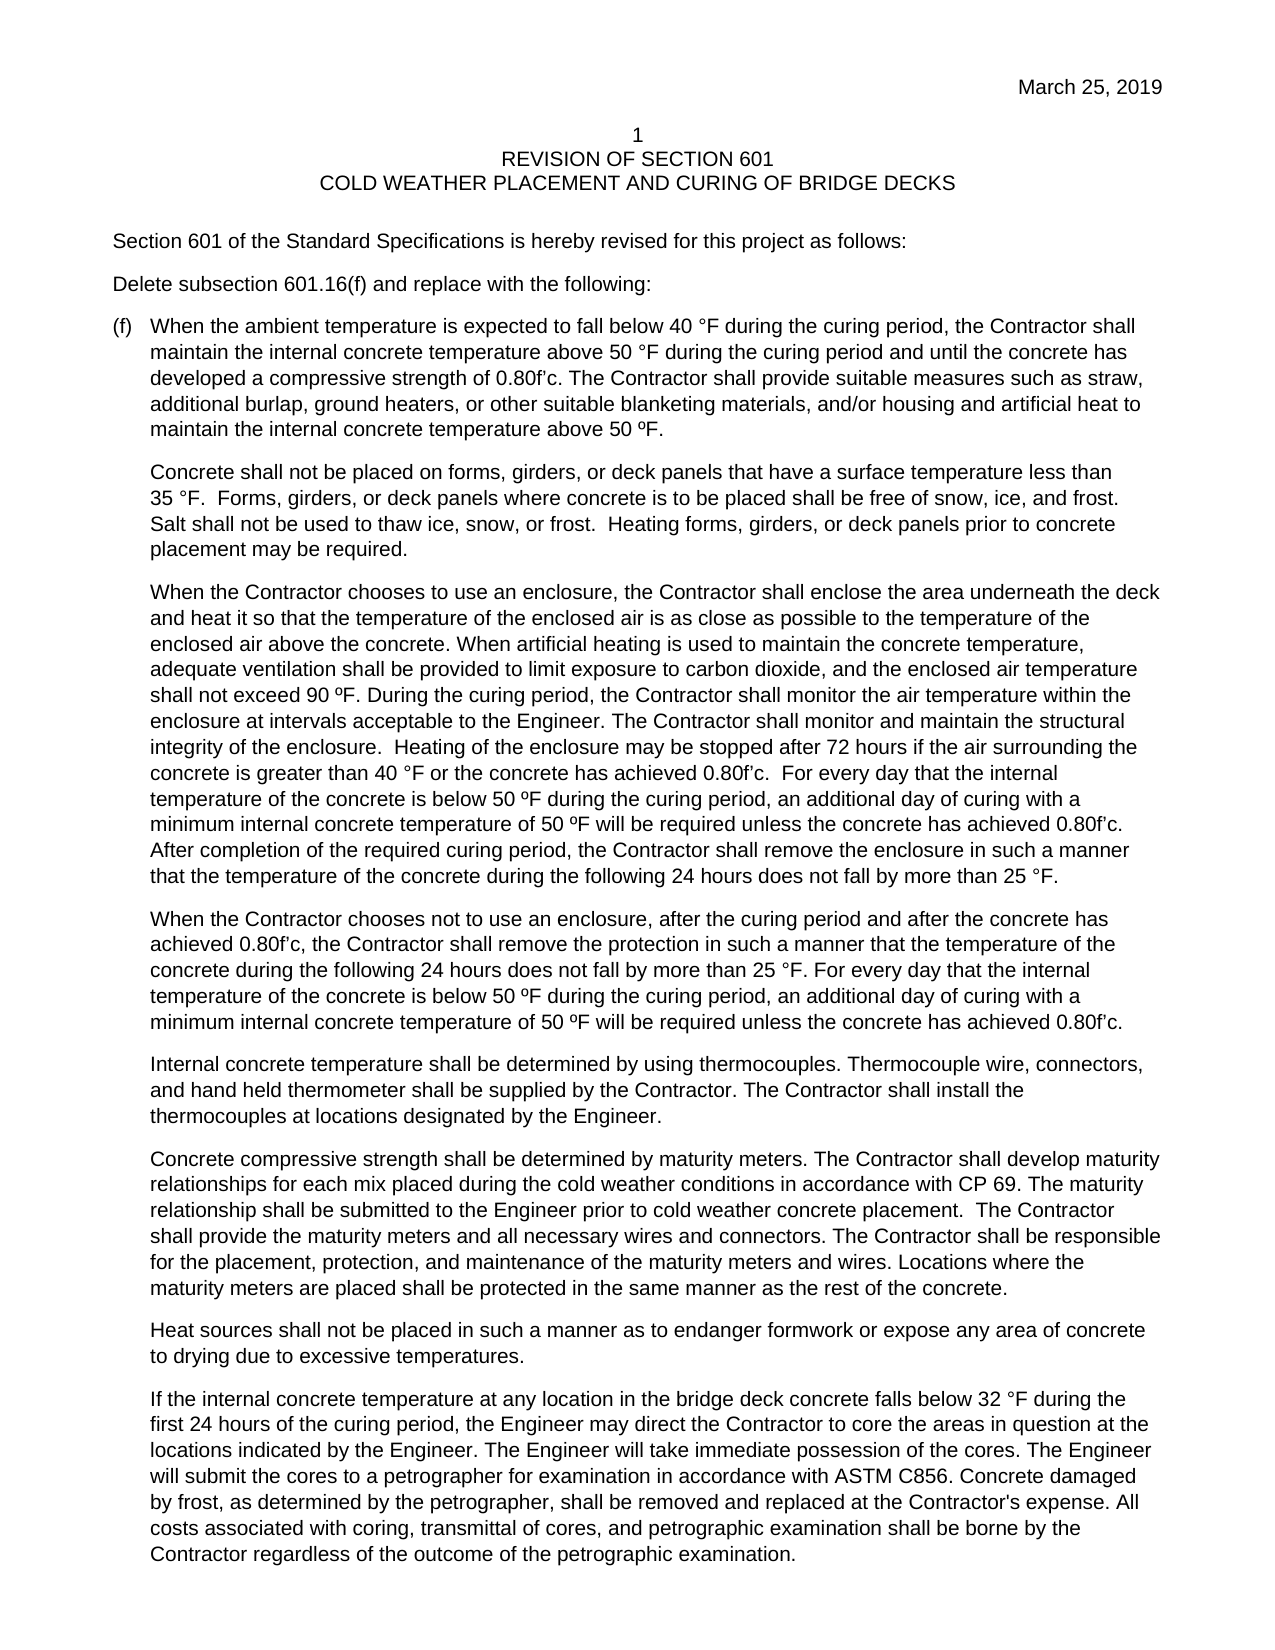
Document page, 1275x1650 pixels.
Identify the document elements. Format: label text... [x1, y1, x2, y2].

text Concrete shall not be placed on forms, girders, or deck panels that have a surface temperature less than 35 °F. Forms, girders, or deck panels where concrete is to be placed shall be free of snow, ice, and frost. Salt shall not be used to thaw ice, snow, or frost. Heating forms, girders, or deck panels prior to concrete placement may be required. [150, 460, 1162, 561]
text Internal concrete temperature shall be determined by using thermocouples. Thermocouple wire, connectors, and hand held thermometer shall be supplied by the Contractor. The Contractor shall install the thermocouples at locations designated by the Engineer. [150, 1052, 1162, 1128]
text When the Contractor chooses to use an enclosure, the Contractor shall enclose the area underneath the deck and heat it so that the temperature of the enclosed air is as close as possible to the temperature of the enclosed air above the concrete. When artificial heating is used to maintain the concrete temperature, adequate ventilation shall be provided to limit exposure to carbon dioxide, and the enclosed air temperature shall not exceed 90 ºF. During the curing period, the Contractor shall monitor the air temperature within the enclosure at intervals acceptable to the Engineer. The Contractor shall monitor and maintain the structural integrity of the enclosure. Heating of the enclosure may be stopped after 72 hours if the air surrounding the concrete is greater than 40 °F or the concrete has achieved 0.80f’c. For every day that the internal temperature of the concrete is below 50 ºF during the curing period, an additional day of curing with a minimum internal concrete temperature of 50 ºF will be required unless the concrete has achieved 0.80f’c. After completion of the required curing period, the Contractor shall remove the enclosure in such a manner that the temperature of the concrete during the following 24 hours does not fall by more than 25 °F. [150, 580, 1162, 888]
text Delete subsection 601.16(f) and replace with the following: [112, 271, 1162, 295]
text Concrete compressive strength shall be determined by maturity meters. The Contractor shall develop maturity relationships for each mix placed during the cold weather conditions in accordance with CP 69. The maturity relationship shall be submitted to the Engineer prior to cold weather concrete placement. The Contractor shall provide the maturity meters and all necessary wires and connectors. The Contractor shall be responsible for the placement, protection, and maintenance of the maturity meters and wires. Locations where the maturity meters are placed shall be protected in the same manner as the rest of the concrete. [150, 1146, 1162, 1299]
text (f) When the ambient temperature is expected to fall below 40 °F during the curing period, the Contractor shall maintain the internal concrete temperature above 50 °F during the curing period and until the concrete has developed a compressive strength of 0.80f’c. The Contractor shall provide suitable measures such as straw, additional burlap, ground heaters, or other suitable blanketing materials, and/or housing and artificial heat to maintain the internal concrete temperature above 50 ºF. [112, 314, 1162, 441]
text When the Contractor chooses not to use an enclosure, after the curing period and after the concrete has achieved 0.80f’c, the Contractor shall remove the protection in such a manner that the temperature of the concrete during the following 24 hours does not fall by more than 25 °F. For every day that the internal temperature of the concrete is below 50 ºF during the curing period, an additional day of curing with a minimum internal concrete temperature of 50 ºF will be required unless the concrete has achieved 0.80f’c. [150, 906, 1162, 1034]
text Heat sources shall not be placed in such a manner as to endanger formwork or expose any area of concrete to drying due to excessive temperatures. [150, 1318, 1162, 1368]
text Section 601 of the Standard Specifications is hereby revised for this project as follows: [112, 229, 1162, 253]
text If the internal concrete temperature at any location in the bridge deck concrete falls below 32 °F during the first 24 hours of the curing period, the Engineer may direct the Contractor to core the areas in question at the locations indicated by the Engineer. The Engineer will take immediate possession of the cores. The Engineer will submit the cores to a petrographer for examination in accordance with ASTM C856. Concrete damaged by frost, as determined by the petrographer, shall be removed and replaced at the Contractor's expense. All costs associated with coring, transmittal of cores, and petrographic examination shall be borne by the Contractor regardless of the outcome of the petrographic examination. [150, 1386, 1162, 1565]
